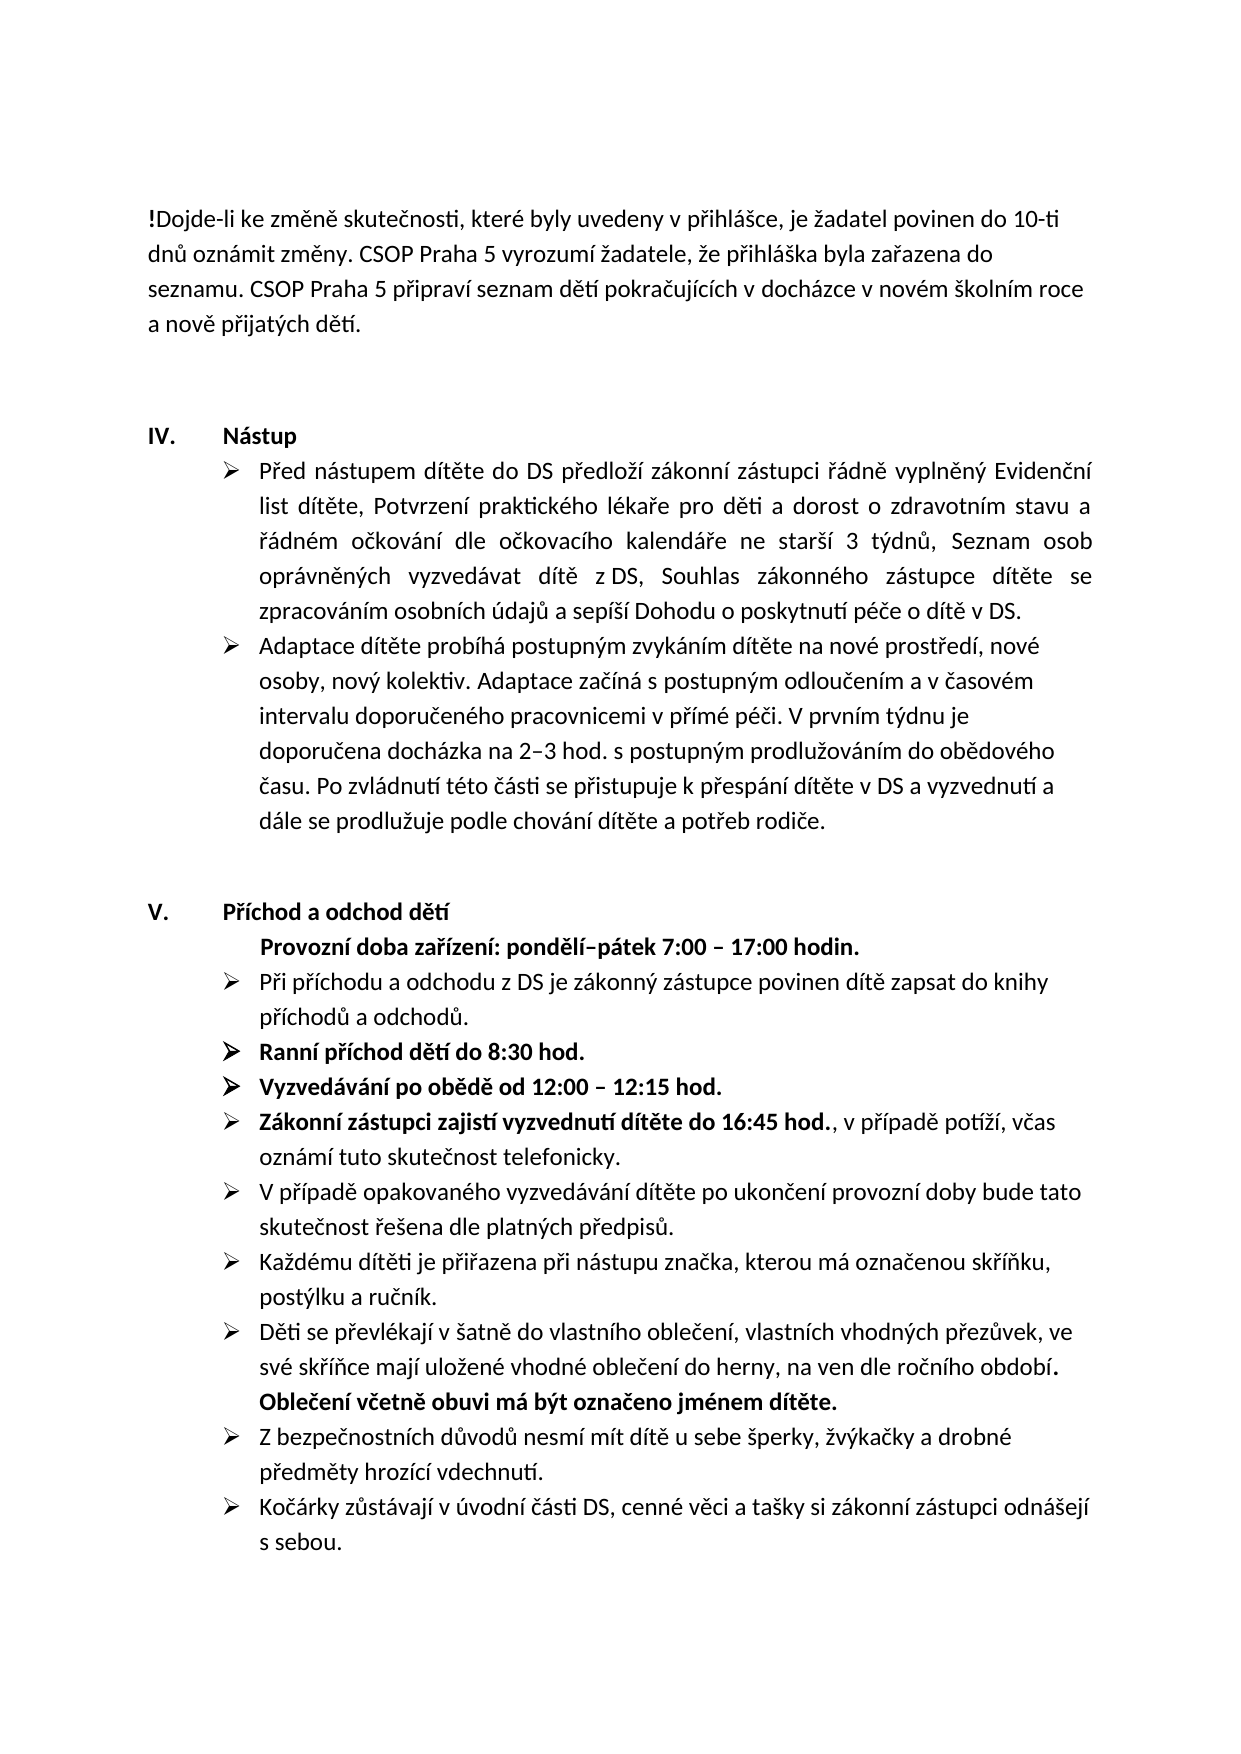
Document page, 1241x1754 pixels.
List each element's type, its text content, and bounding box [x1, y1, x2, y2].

list V případě opakovaného vyzvedávání dítěte po ukončení provozní doby bude tato skutečnost řešena dle platných předpisů. [222, 1176, 1093, 1241]
list Ranní příchod dětí do 8:30 hod. [222, 1036, 1093, 1066]
list Zákonní zástupci zajistí vyzvednutí dítěte do 16:45 hod., v případě potíží, včas oznámí tuto skutečnost telefonicky. [222, 1106, 1093, 1171]
list Z bezpečnostních důvodů nesmí mít dítě u sebe šperky, žvýkačky a drobné předměty hrozící vdechnutí. [222, 1421, 1093, 1486]
list Nástup [148, 420, 1093, 451]
list Provozní doba zařízení: pondělí–pátek 7:00 – 17:00 hodin. [260, 931, 1093, 961]
text !Dojde-li ke změně skutečnosti, které byly uvedeny v přihlášce, je žadatel povinen do 10-ti dnů oznámit změny. CSOP Praha 5 vyrozumí žadatele, že přihláška byla zařazena do seznamu. CSOP Praha 5 připraví seznam dětí pokračujících v docházce v novém školním roce a nově přijatých dětí. [148, 203, 1093, 339]
list Vyzvedávání po obědě od 12:00 – 12:15 hod. [222, 1071, 1093, 1101]
list Každému dítěti je přiřazena při nástupu značka, kterou má označenou skříňku, postýlku a ručník. [222, 1246, 1093, 1311]
list Adaptace dítěte probíhá postupným zvykáním dítěte na nové prostředí, nové osoby, nový kolektiv. Adaptace začíná s postupným odloučením a v časovém intervalu doporučeného pracovnicemi v přímé péči. V prvním týdnu je doporučena docházka na 2–3 hod. s postupným prodlužováním do obědového času. Po zvládnutí této části se přistupuje k přespání dítěte v DS a vyzvednutí a dále se prodlužuje podle chování dítěte a potřeb rodiče. [221, 630, 1093, 836]
list Příchod a odchod dětí [148, 896, 1093, 926]
list Děti se převlékají v šatně do vlastního oblečení, vlastních vhodných přezůvek, ve své skříňce mají uložené vhodné oblečení do herny, na ven dle ročního období. Oblečení včetně obuvi má být označeno jménem dítěte. [222, 1316, 1093, 1416]
list Kočárky zůstávají v úvodní části DS, cenné věci a tašky si zákonní zástupci odnášejí s sebou. [222, 1491, 1093, 1556]
list Před nástupem dítěte do DS předloží zákonní zástupci řádně vyplněný Evidenční list dítěte, Potvrzení praktického lékaře pro děti a dorost o zdravotním stavu a řádném očkování dle očkovacího kalendáře ne starší 3 týdnů, Seznam osob oprávněných vyzvedávat dítě z DS, Souhlas zákonného zástupce dítěte se zpracováním osobních údajů a sepíší Dohodu o poskytnutí péče o dítě v DS. [221, 455, 1093, 626]
list Při příchodu a odchodu z DS je zákonný zástupce povinen dítě zapsat do knihy příchodů a odchodů. [222, 966, 1093, 1031]
